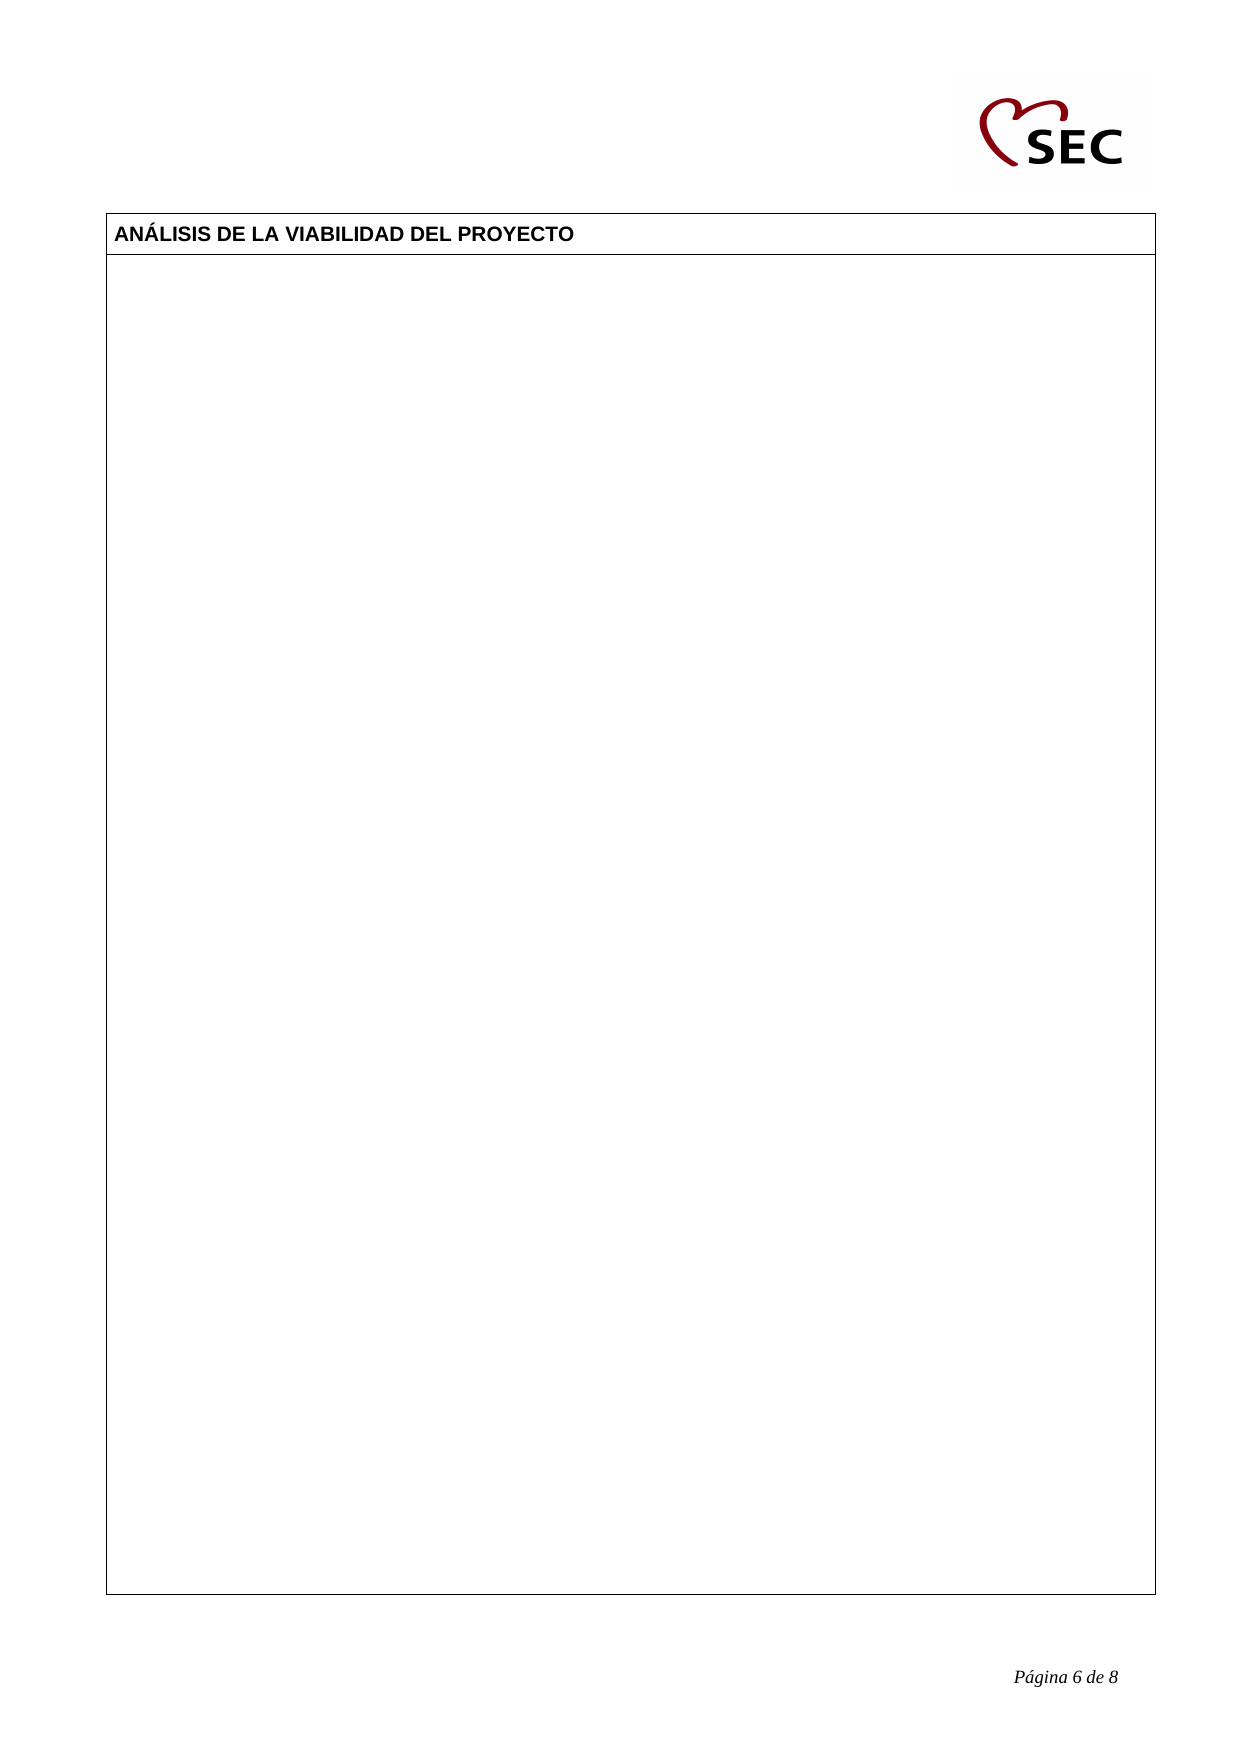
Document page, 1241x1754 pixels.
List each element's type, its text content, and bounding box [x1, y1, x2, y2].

table_cell ANÁLISIS DE LA VIABILIDAD DEL PROYECTO [107, 214, 1155, 254]
picture [950, 73, 1152, 192]
table_cell [107, 255, 1155, 1594]
